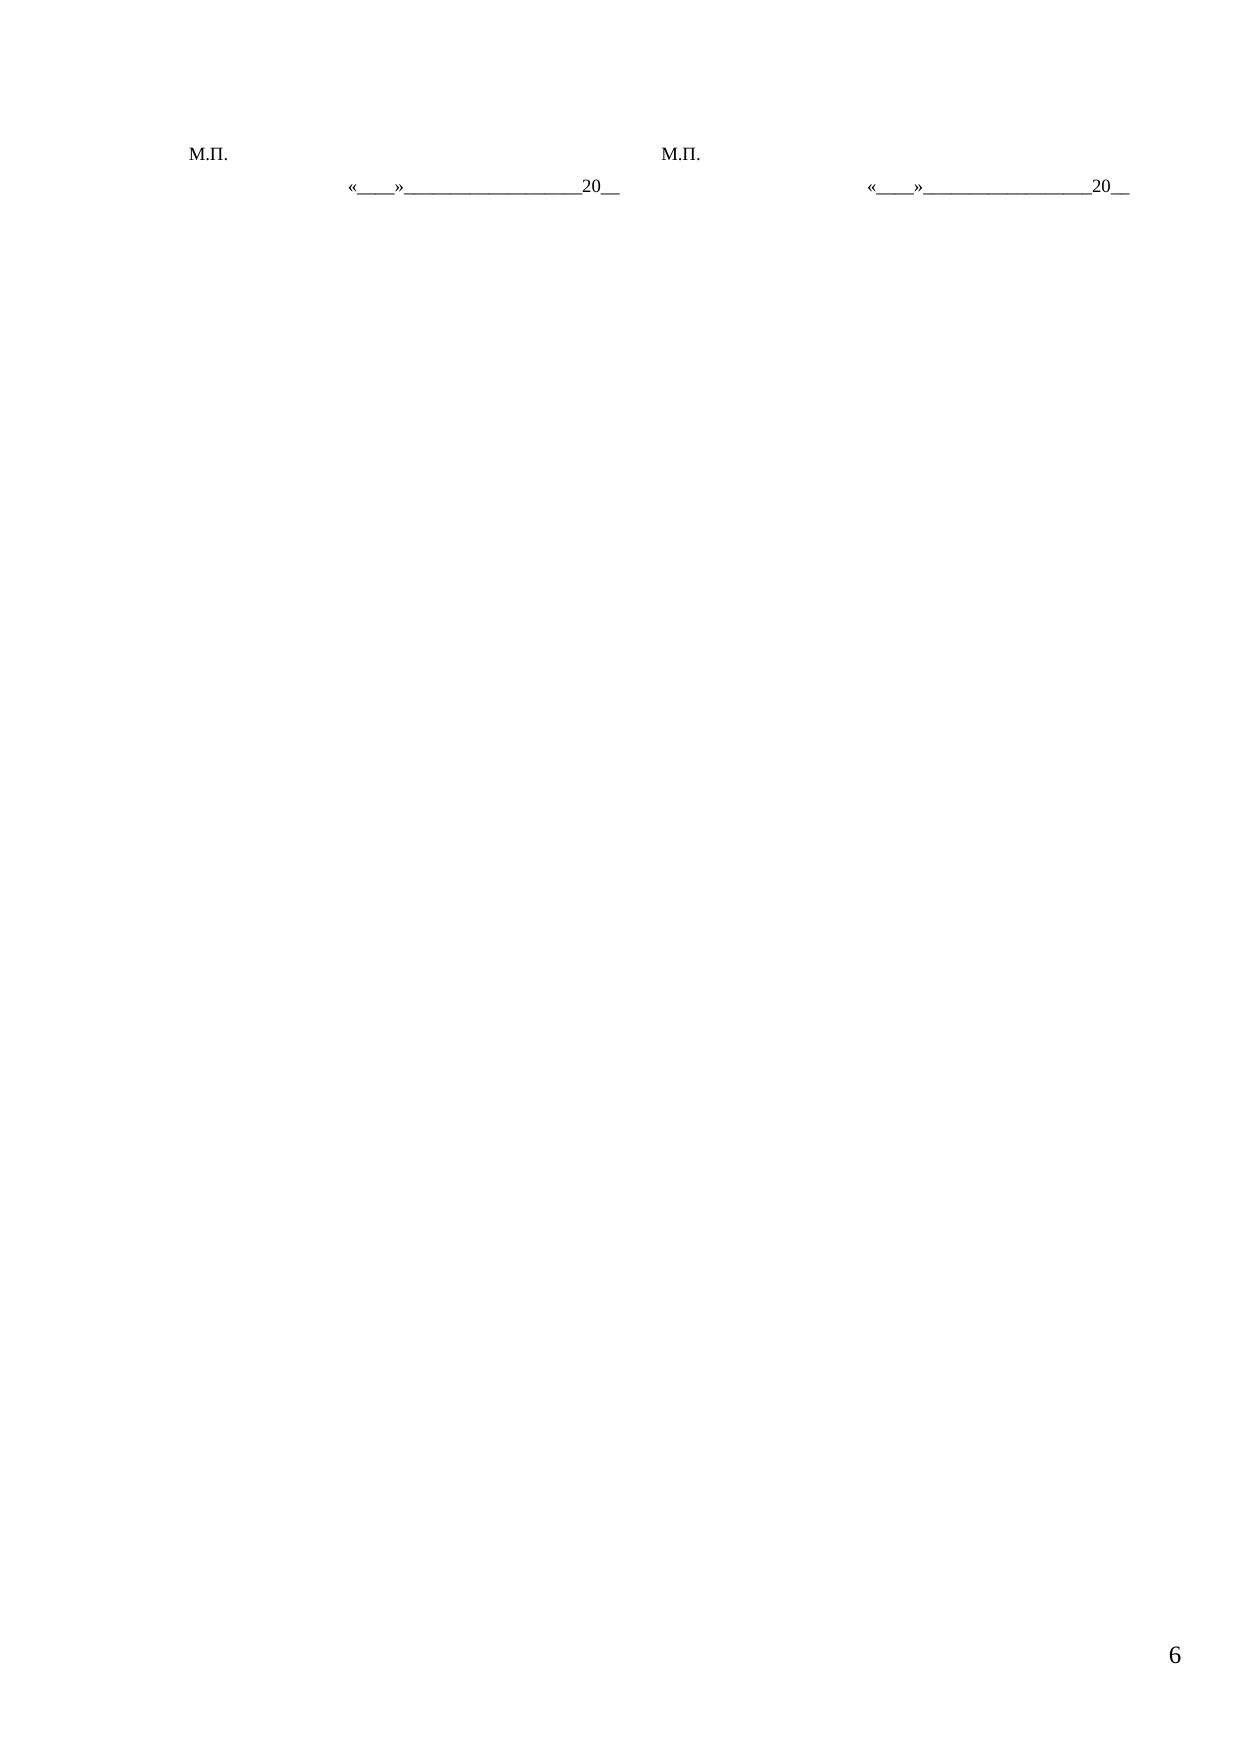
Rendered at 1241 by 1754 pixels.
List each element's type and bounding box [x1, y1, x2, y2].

table_header [177, 100, 650, 239]
table_header [650, 100, 1167, 239]
